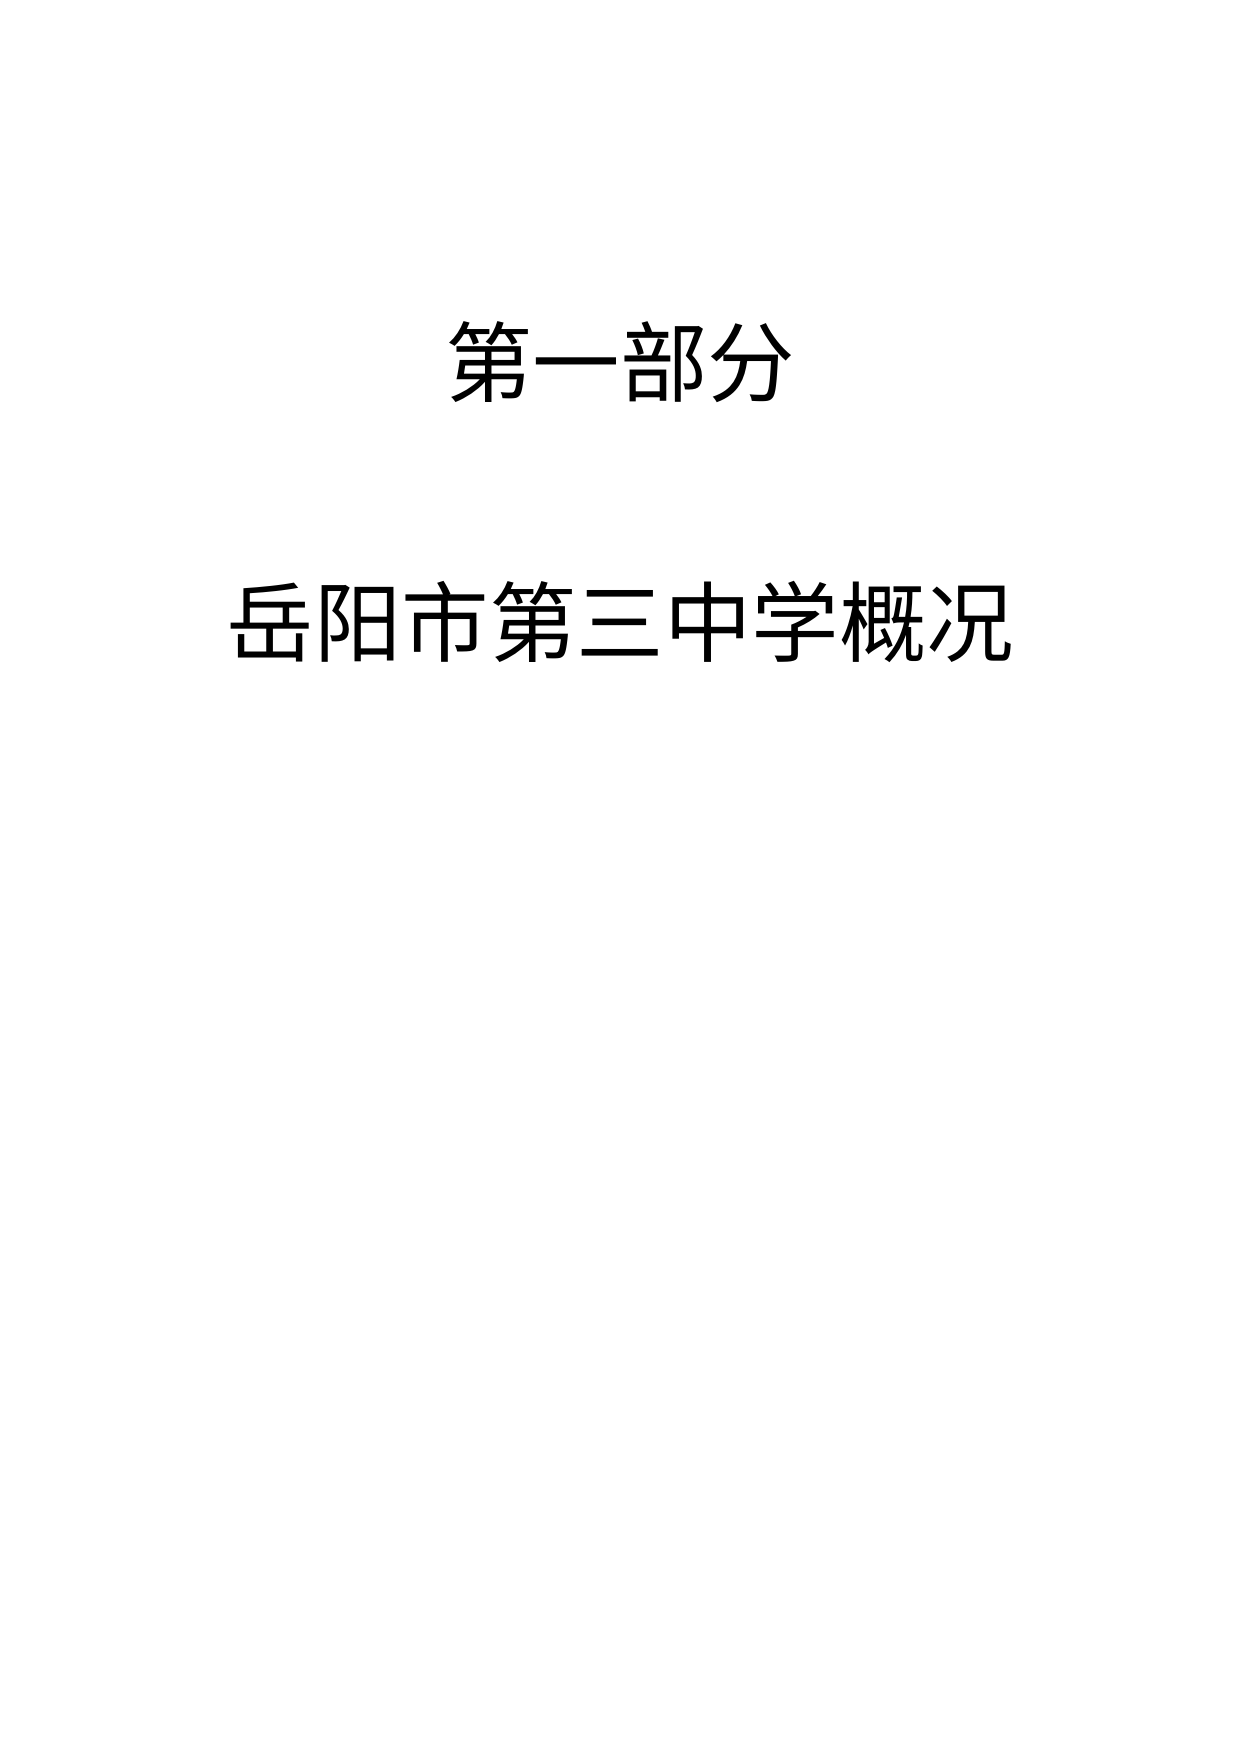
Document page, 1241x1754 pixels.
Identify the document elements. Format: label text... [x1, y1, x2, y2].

text 岳阳市第三中学概况 [187, 552, 1053, 682]
text 第一部分 [187, 292, 1053, 422]
